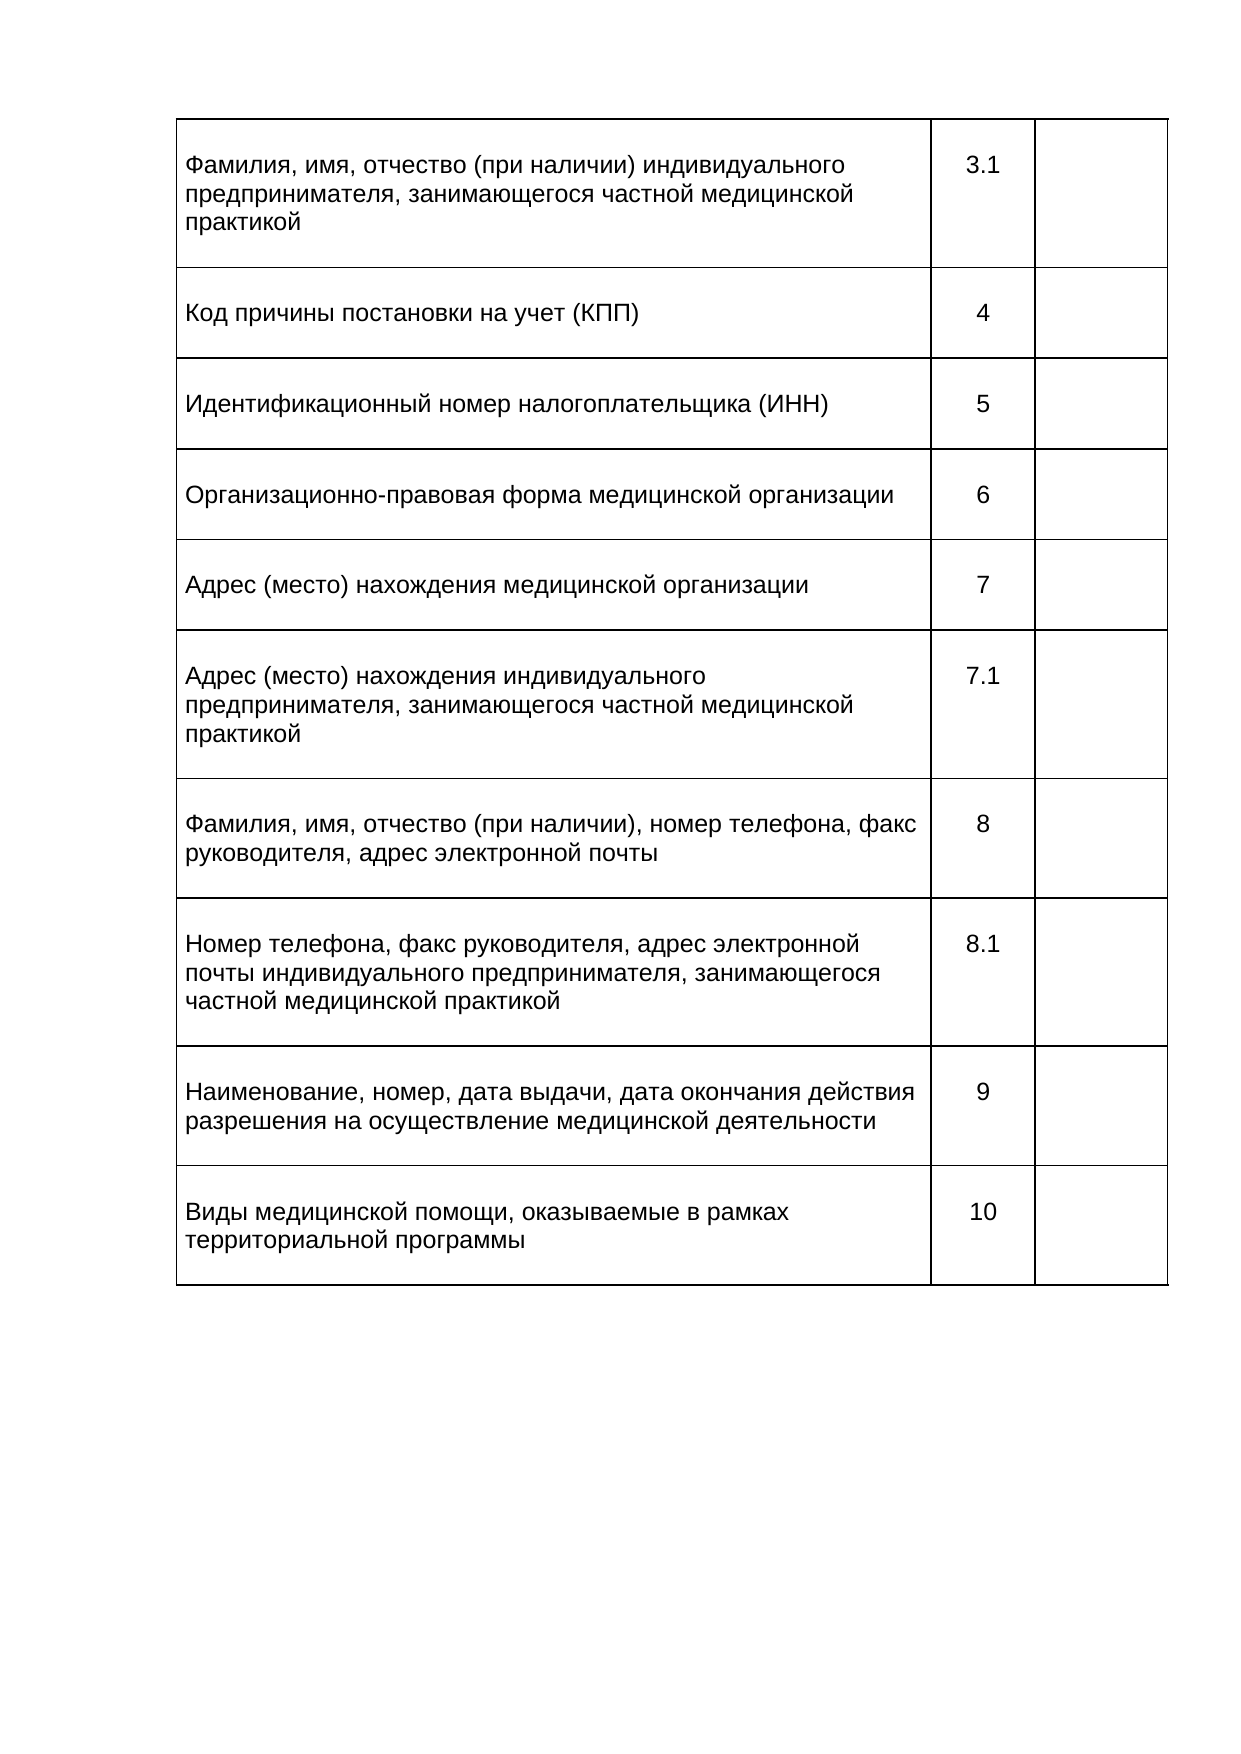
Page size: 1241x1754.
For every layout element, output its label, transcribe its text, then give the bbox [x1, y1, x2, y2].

table_cell 3.1 [932, 120, 1034, 266]
table_cell Номер телефона, факс руководителя, адрес электронной почты индивидуального предпринимателя, занимающегося частной медицинской практикой [177, 899, 930, 1045]
table_cell 7.1 [932, 631, 1034, 777]
table_cell Виды медицинской помощи, оказываемые в рамках территориальной программы [177, 1166, 930, 1284]
table_cell [1036, 359, 1167, 448]
table_cell Организационно-правовая форма медицинской организации [177, 450, 930, 538]
table_cell 6 [932, 450, 1034, 538]
table_cell 8 [932, 779, 1034, 897]
table_cell [1036, 1047, 1167, 1165]
table_cell [1036, 268, 1167, 357]
table_cell Фамилия, имя, отчество (при наличии) индивидуального предпринимателя, занимающегося частной медицинской практикой [177, 120, 930, 266]
table_cell 7 [932, 540, 1034, 629]
table_cell 8.1 [932, 899, 1034, 1045]
table_cell 9 [932, 1047, 1034, 1165]
table_cell Наименование, номер, дата выдачи, дата окончания действия разрешения на осуществление медицинской деятельности [177, 1047, 930, 1165]
table_cell Адрес (место) нахождения индивидуального предпринимателя, занимающегося частной медицинской практикой [177, 631, 930, 777]
table_cell Адрес (место) нахождения медицинской организации [177, 540, 930, 629]
table_cell [1036, 1166, 1167, 1284]
table_cell [1036, 120, 1167, 266]
table_cell [1036, 540, 1167, 629]
table_cell Код причины постановки на учет (КПП) [177, 268, 930, 357]
table_cell [1036, 899, 1167, 1045]
table_cell 5 [932, 359, 1034, 448]
table_cell [1036, 631, 1167, 777]
table_cell [1036, 450, 1167, 538]
table_cell [1036, 779, 1167, 897]
table_cell 4 [932, 268, 1034, 357]
table_cell Идентификационный номер налогоплательщика (ИНН) [177, 359, 930, 448]
table_cell Фамилия, имя, отчество (при наличии), номер телефона, факс руководителя, адрес электронной почты [177, 779, 930, 897]
table_cell 10 [932, 1166, 1034, 1284]
